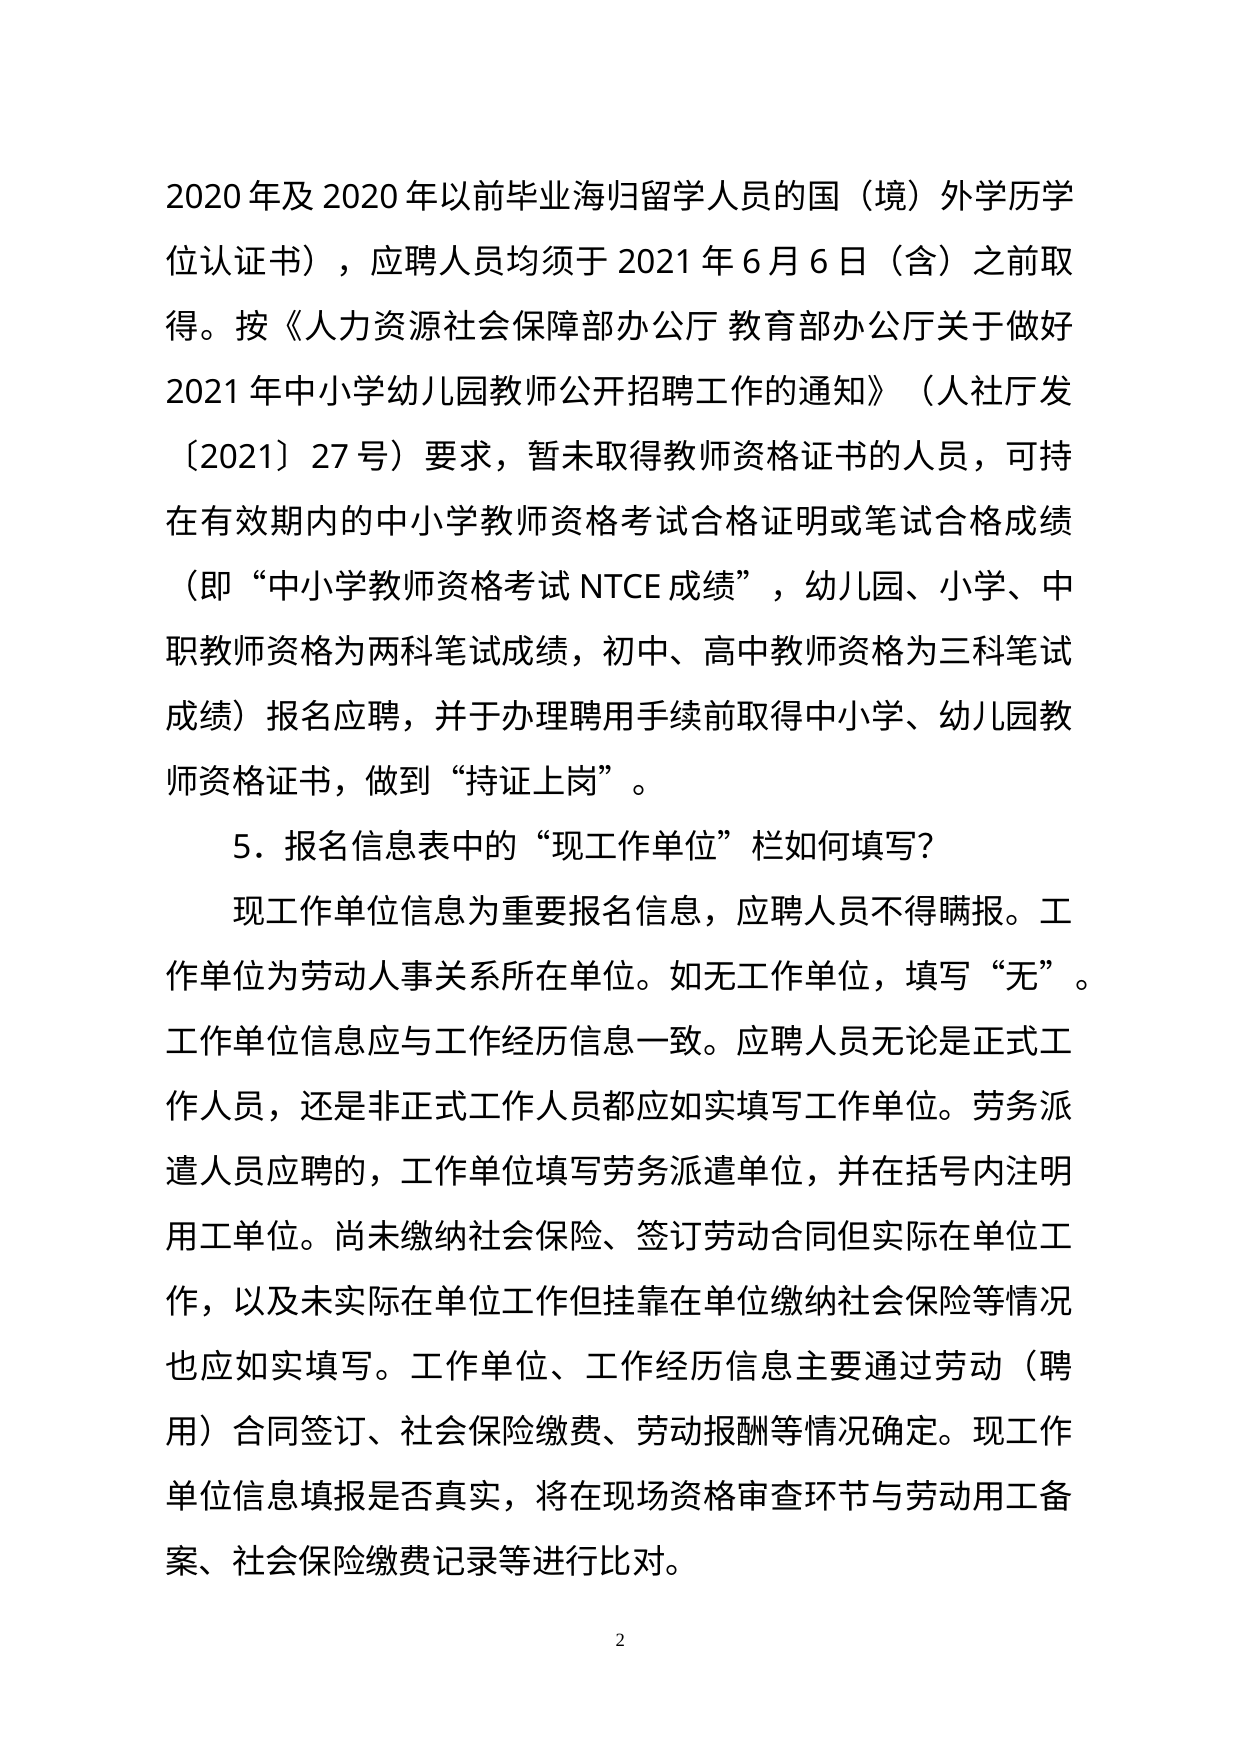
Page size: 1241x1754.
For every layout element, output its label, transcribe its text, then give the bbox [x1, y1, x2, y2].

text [165, 162, 1075, 812]
text 现工作单位信息为重要报名信息，应聘人员不得瞒报。工作单位为劳动人事关系所在单位。如无工作单位，填写“无”。工作单位信息应与工作经历信息一致。应聘人员无论是正式工作人员，还是非正式工作人员都应如实填写工作单位。劳务派遣人员应聘的，工作单位填写劳务派遣单位，并在括号内注明用工单位。尚未缴纳社会保险、签订劳动合同但实际在单位工作，以及未实际在单位工作但挂靠在单位缴纳社会保险等情况也应如实填写。工作单位、工作经历信息主要通过劳动（聘用）合同签订、社会保险缴费、劳动报酬等情况确定。现工作单位信息填报是否真实，将在现场资格审查环节与劳动用工备案、社会保险缴费记录等进行比对。 [165, 877, 1075, 1592]
text 5．报名信息表中的“现工作单位”栏如何填写？ [165, 812, 1075, 877]
